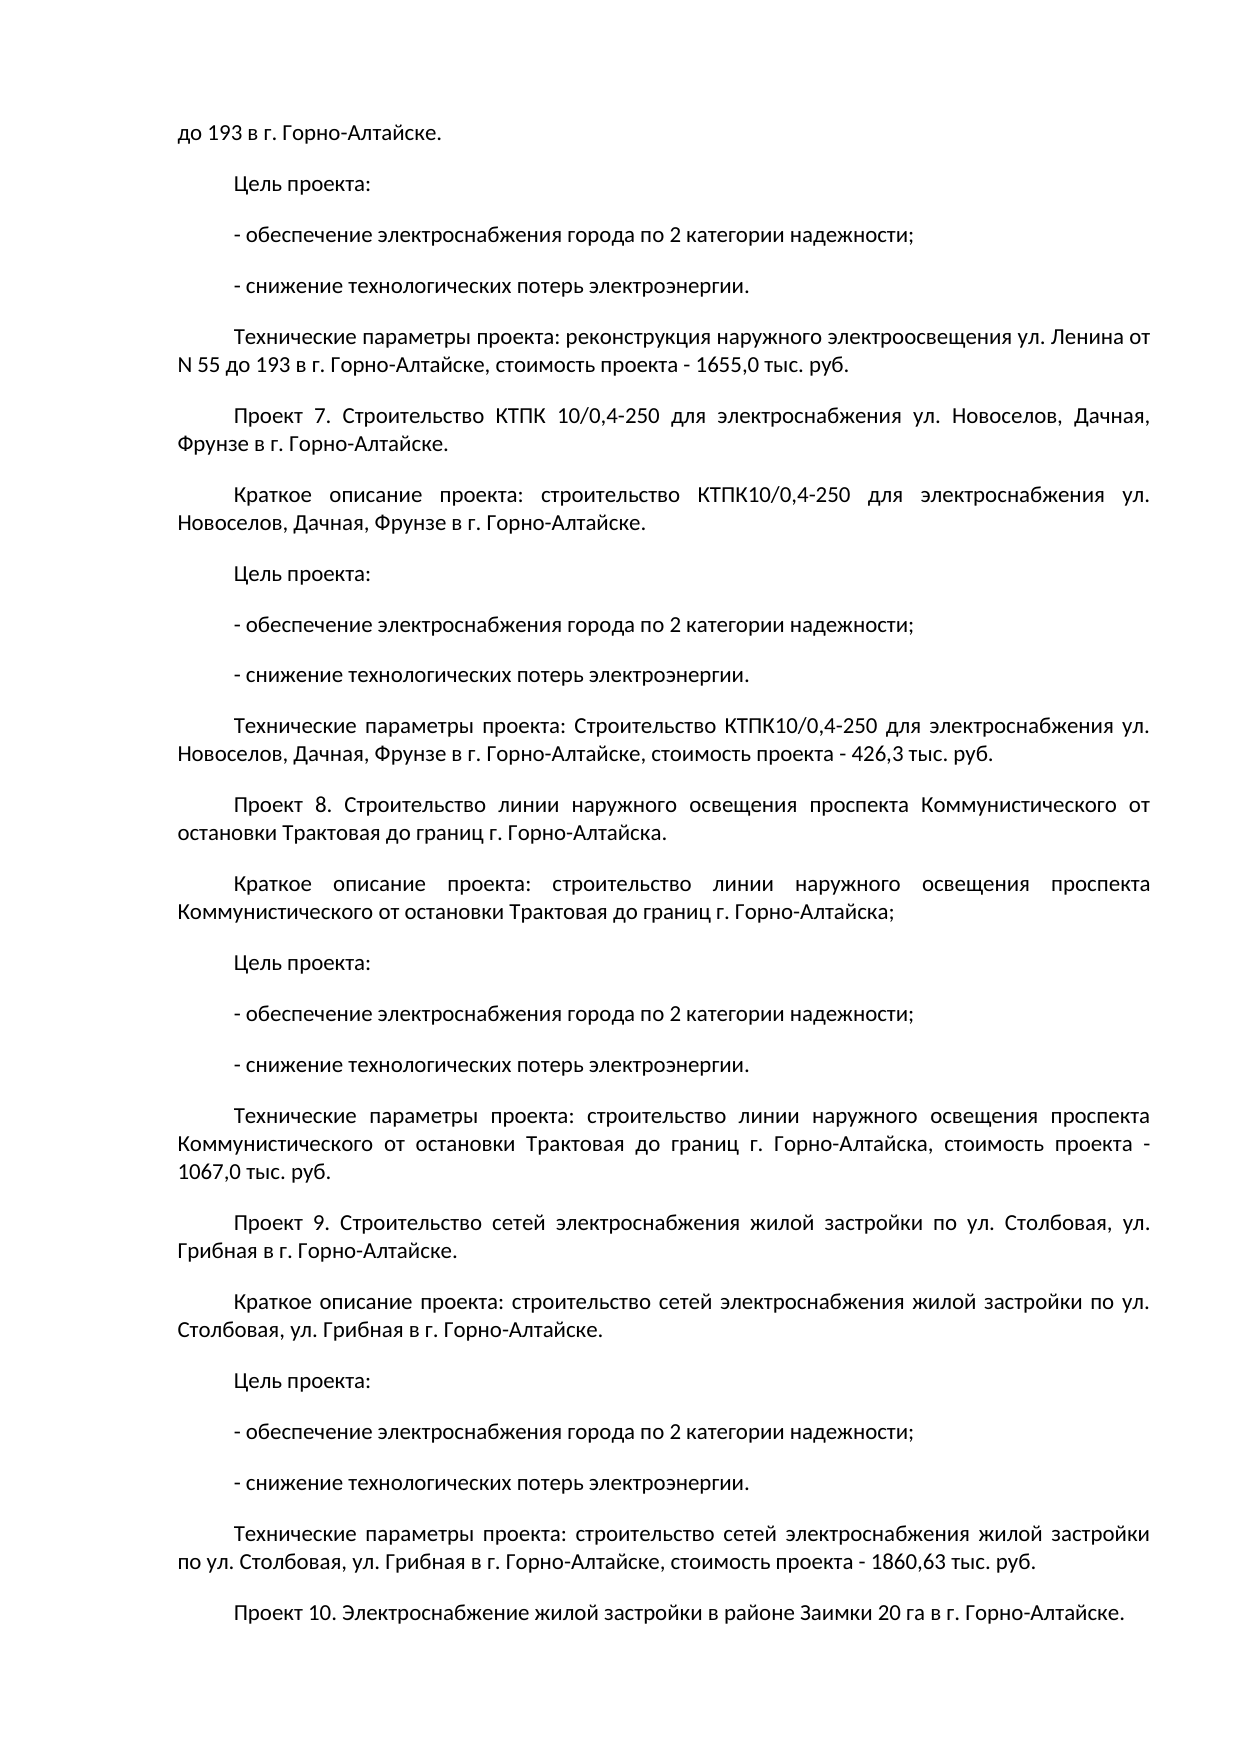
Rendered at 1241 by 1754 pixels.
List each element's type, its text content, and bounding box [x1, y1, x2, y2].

text - снижение технологических потерь электроэнергии. [177, 1050, 1152, 1078]
text Технические параметры проекта: строительство сетей электроснабжения жилой застройки по ул. Столбовая, ул. Грибная в г. Горно-Алтайске, стоимость проекта - 1860,63 тыс. руб. [177, 1519, 1152, 1575]
text - снижение технологических потерь электроэнергии. [177, 661, 1152, 689]
text Цель проекта: [177, 948, 1152, 976]
text - снижение технологических потерь электроэнергии. [177, 271, 1152, 299]
text Цель проекта: [177, 559, 1152, 587]
text - снижение технологических потерь электроэнергии. [177, 1468, 1152, 1496]
text Краткое описание проекта: строительство КТПК10/0,4-250 для электроснабжения ул. Новоселов, Дачная, Фрунзе в г. Горно-Алтайске. [177, 480, 1152, 536]
text - обеспечение электроснабжения города по 2 категории надежности; [177, 1417, 1152, 1445]
text Краткое описание проекта: строительство сетей электроснабжения жилой застройки по ул. Столбовая, ул. Грибная в г. Горно-Алтайске. [177, 1287, 1152, 1343]
text - обеспечение электроснабжения города по 2 категории надежности; [177, 610, 1152, 638]
text Технические параметры проекта: строительство линии наружного освещения проспекта Коммунистического от остановки Трактовая до границ г. Горно-Алтайска, стоимость проекта - 1067,0 тыс. руб. [177, 1101, 1152, 1185]
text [177, 118, 1152, 146]
text Проект 7. Строительство КТПК 10/0,4-250 для электроснабжения ул. Новоселов, Дачная, Фрунзе в г. Горно-Алтайске. [177, 401, 1152, 457]
text - обеспечение электроснабжения города по 2 категории надежности; [177, 999, 1152, 1027]
text Проект 8. Строительство линии наружного освещения проспекта Коммунистического от остановки Трактовая до границ г. Горно-Алтайска. [177, 791, 1152, 847]
text Проект 10. Электроснабжение жилой застройки в районе Заимки 20 га в г. Горно-Алтайске. [177, 1598, 1152, 1626]
text - обеспечение электроснабжения города по 2 категории надежности; [177, 220, 1152, 248]
text Цель проекта: [177, 169, 1152, 197]
text Проект 9. Строительство сетей электроснабжения жилой застройки по ул. Столбовая, ул. Грибная в г. Горно-Алтайске. [177, 1208, 1152, 1264]
text Краткое описание проекта: строительство линии наружного освещения проспекта Коммунистического от остановки Трактовая до границ г. Горно-Алтайска; [177, 869, 1152, 926]
text Технические параметры проекта: Строительство КТПК10/0,4-250 для электроснабжения ул. Новоселов, Дачная, Фрунзе в г. Горно-Алтайске, стоимость проекта - 426,3 тыс. руб. [177, 712, 1152, 768]
text Технические параметры проекта: реконструкция наружного электроосвещения ул. Ленина от N 55 до 193 в г. Горно-Алтайске, стоимость проекта - 1655,0 тыс. руб. [177, 322, 1152, 378]
text Цель проекта: [177, 1366, 1152, 1394]
